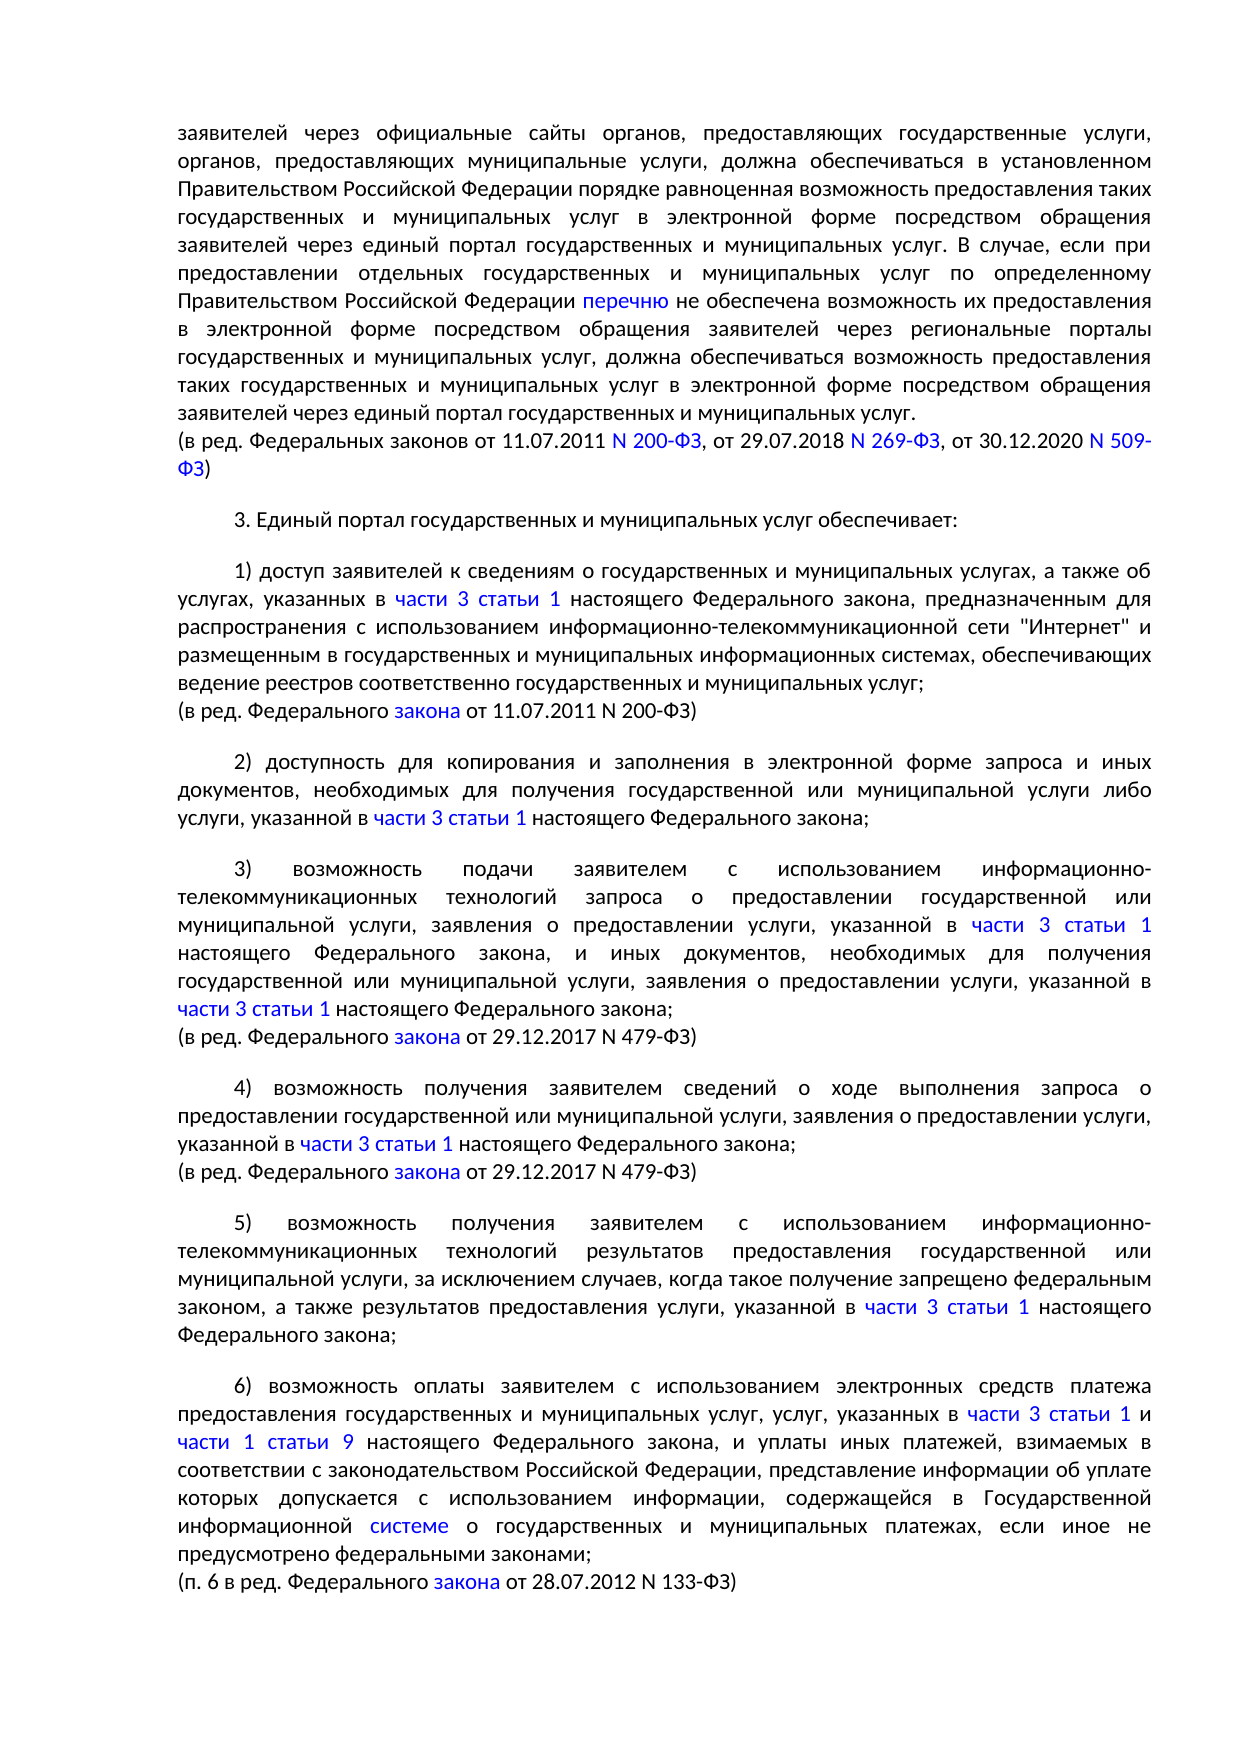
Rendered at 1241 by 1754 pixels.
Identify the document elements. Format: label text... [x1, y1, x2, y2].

text 2) доступность для копирования и заполнения в электронной форме запроса и иных документов, необходимых для получения государственной или муниципальной услуги либо услуги, указанной в части 3 статьи 1 настоящего Федерального закона; [177, 747, 1152, 831]
text (в ред. Федеральных законов от 11.07.2011 N 200-ФЗ, от 29.07.2018 N 269-ФЗ, от 30.12.2020 N 509-ФЗ) [177, 426, 1152, 482]
text 5) возможность получения заявителем с использованием информационно-телекоммуникационных технологий результатов предоставления государственной или муниципальной услуги, за исключением случаев, когда такое получение запрещено федеральным законом, а также результатов предоставления услуги, указанной в части 3 статьи 1 настоящего Федерального закона; [177, 1208, 1152, 1348]
text 1) доступ заявителей к сведениям о государственных и муниципальных услугах, а также об услугах, указанных в части 3 статьи 1 настоящего Федерального закона, предназначенным для распространения с использованием информационно-телекоммуникационной сети "Интернет" и размещенным в государственных и муниципальных информационных системах, обеспечивающих ведение реестров соответственно государственных и муниципальных услуг; [177, 556, 1152, 696]
text 4) возможность получения заявителем сведений о ходе выполнения запроса о предоставлении государственной или муниципальной услуги, заявления о предоставлении услуги, указанной в части 3 статьи 1 настоящего Федерального закона; [177, 1073, 1152, 1157]
text (в ред. Федерального закона от 29.12.2017 N 479-ФЗ) [177, 1022, 1152, 1050]
text (в ред. Федерального закона от 11.07.2011 N 200-ФЗ) [177, 696, 1152, 724]
text (п. 6 в ред. Федерального закона от 28.07.2012 N 133-ФЗ) [177, 1567, 1152, 1596]
text 3. Единый портал государственных и муниципальных услуг обеспечивает: [177, 505, 1152, 533]
text 3) возможность подачи заявителем с использованием информационно-телекоммуникационных технологий запроса о предоставлении государственной или муниципальной услуги, заявления о предоставлении услуги, указанной в части 3 статьи 1 настоящего Федерального закона, и иных документов, необходимых для получения государственной или муниципальной услуги, заявления о предоставлении услуги, указанной в части 3 статьи 1 настоящего Федерального закона; [177, 854, 1152, 1022]
text (в ред. Федерального закона от 29.12.2017 N 479-ФЗ) [177, 1157, 1152, 1185]
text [177, 118, 1152, 426]
text 6) возможность оплаты заявителем с использованием электронных средств платежа предоставления государственных и муниципальных услуг, услуг, указанных в части 3 статьи 1 и части 1 статьи 9 настоящего Федерального закона, и уплаты иных платежей, взимаемых в соответствии с законодательством Российской Федерации, представление информации об уплате которых допускается с использованием информации, содержащейся в Государственной информационной системе о государственных и муниципальных платежах, если иное не предусмотрено федеральными законами; [177, 1371, 1152, 1567]
